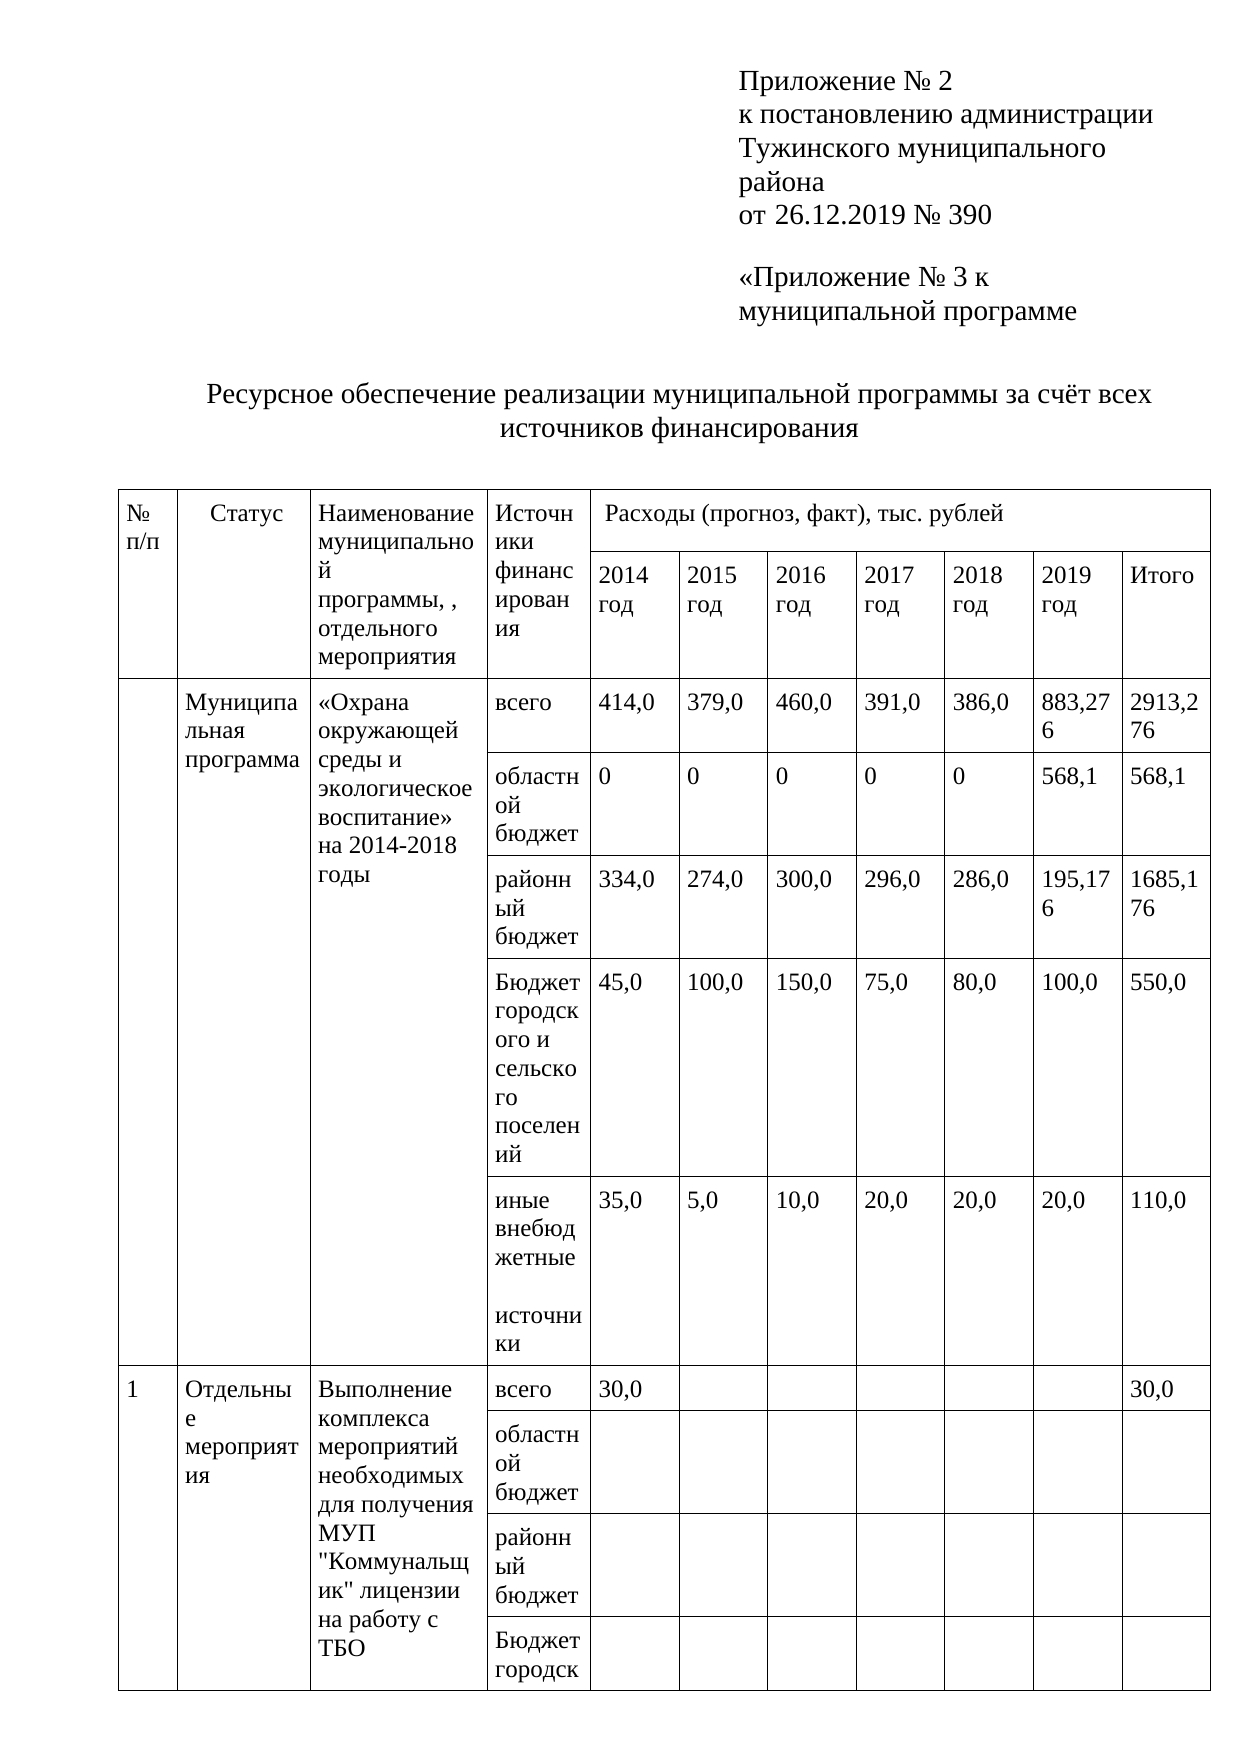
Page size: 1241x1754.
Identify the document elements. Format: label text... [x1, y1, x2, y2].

table_header Статус [178, 490, 310, 678]
table_cell 286,0 [945, 856, 1033, 958]
table_cell 460,0 [768, 679, 856, 752]
table_cell 883,276 [1034, 679, 1122, 752]
table_cell [857, 1411, 944, 1513]
table_cell [680, 1617, 767, 1690]
table_cell [1034, 1411, 1122, 1513]
table_cell 20,0 [857, 1177, 944, 1365]
table_cell [1123, 1411, 1210, 1513]
table_cell [119, 679, 177, 1365]
table_cell 45,0 [591, 959, 679, 1176]
table_cell 296,0 [857, 856, 944, 958]
text района [738, 164, 1181, 197]
table_cell 379,0 [680, 679, 767, 752]
table_cell [591, 1514, 679, 1616]
table_cell 1 [119, 1366, 177, 1690]
text «Приложение № 3 к муниципальной программе [738, 259, 1181, 327]
table_cell 80,0 [945, 959, 1033, 1176]
table_cell «Охрана окружающей среды и экологическое воспитание» на 2014-2018 годы [311, 679, 487, 1365]
table_cell 334,0 [591, 856, 679, 958]
table_cell районный бюджет [488, 856, 590, 958]
table_cell районный бюджет [488, 1514, 590, 1616]
table_cell 10,0 [768, 1177, 856, 1365]
text Ресурсное обеспечение реализации муниципальной программы за счёт всех источников финансирования [177, 376, 1181, 443]
table_cell [768, 1411, 856, 1513]
table_cell 100,0 [680, 959, 767, 1176]
table_header Наименование муниципальной программы, , отдельного мероприятия [311, 490, 487, 678]
table_cell 30,0 [1123, 1366, 1210, 1410]
text Приложение № 2 [177, 63, 1181, 97]
table_cell [1034, 1617, 1122, 1690]
table_cell Бюджет городского и сельского поселений [488, 959, 590, 1176]
table_cell 20,0 [945, 1177, 1033, 1365]
table_cell 2016 год [768, 552, 856, 678]
table_cell [857, 1617, 944, 1690]
table_cell 30,0 [591, 1366, 679, 1410]
table_cell Выполнение комплекса мероприятий необходимых для получения МУП "Коммунальщик" лицензии на работу с ТБО [311, 1366, 487, 1690]
table_cell 2015 год [680, 552, 767, 678]
table_cell [1034, 1366, 1122, 1410]
table_cell 414,0 [591, 679, 679, 752]
table_cell 2014 год [591, 552, 679, 678]
table_cell 568,1 [1034, 753, 1122, 855]
table_cell 0 [945, 753, 1033, 855]
table_cell иные внебюджетные источники [488, 1177, 590, 1365]
table_cell 100,0 [1034, 959, 1122, 1176]
table_cell 274,0 [680, 856, 767, 958]
table_cell 35,0 [591, 1177, 679, 1365]
table_cell 195,176 [1034, 856, 1122, 958]
table_cell [591, 1617, 679, 1690]
text от 26.12.2019 № 390 [738, 197, 1181, 231]
table_cell [1123, 1514, 1210, 1616]
table_cell [768, 1366, 856, 1410]
table_header № п/п [119, 490, 177, 678]
table_cell 110,0 [1123, 1177, 1210, 1365]
table_cell 1685,176 [1123, 856, 1210, 958]
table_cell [488, 1617, 590, 1690]
table_cell [945, 1514, 1033, 1616]
table_cell 2019 год [1034, 552, 1122, 678]
table_cell [768, 1514, 856, 1616]
table_cell Итого [1123, 552, 1210, 678]
table_cell 75,0 [857, 959, 944, 1176]
table_cell [945, 1366, 1033, 1410]
table_cell [1123, 1617, 1210, 1690]
table_cell 391,0 [857, 679, 944, 752]
table_cell 150,0 [768, 959, 856, 1176]
table_cell 568,1 [1123, 753, 1210, 855]
table_cell [680, 1366, 767, 1410]
table_cell областной бюджет [488, 753, 590, 855]
table_cell [945, 1617, 1033, 1690]
table_header Источники финансирования [488, 490, 590, 678]
table_cell всего [488, 1366, 590, 1410]
table_cell 20,0 [1034, 1177, 1122, 1365]
table_cell [945, 1411, 1033, 1513]
table_cell 5,0 [680, 1177, 767, 1365]
table_cell областной бюджет [488, 1411, 590, 1513]
table_cell 2017 год [857, 552, 944, 678]
table_cell [591, 1411, 679, 1513]
table_cell [857, 1514, 944, 1616]
table_cell 0 [857, 753, 944, 855]
table_cell 550,0 [1123, 959, 1210, 1176]
text Тужинского муниципального [738, 130, 1181, 164]
table_cell 0 [591, 753, 679, 855]
table_cell [680, 1514, 767, 1616]
table_header Расходы (прогноз, факт), тыс. рублей [591, 490, 1210, 551]
table_cell [857, 1366, 944, 1410]
table_cell 300,0 [768, 856, 856, 958]
table_cell 0 [680, 753, 767, 855]
table_cell 0 [768, 753, 856, 855]
table_cell 2018 год [945, 552, 1033, 678]
table_cell Муниципальная программа [178, 679, 310, 1365]
table_cell 386,0 [945, 679, 1033, 752]
table_cell [1034, 1514, 1122, 1616]
table_cell 2913,276 [1123, 679, 1210, 752]
text к постановлению администрации [738, 97, 1181, 130]
table_cell Отдельные мероприятия [178, 1366, 310, 1690]
table_cell всего [488, 679, 590, 752]
table_cell [680, 1411, 767, 1513]
table_cell [768, 1617, 856, 1690]
